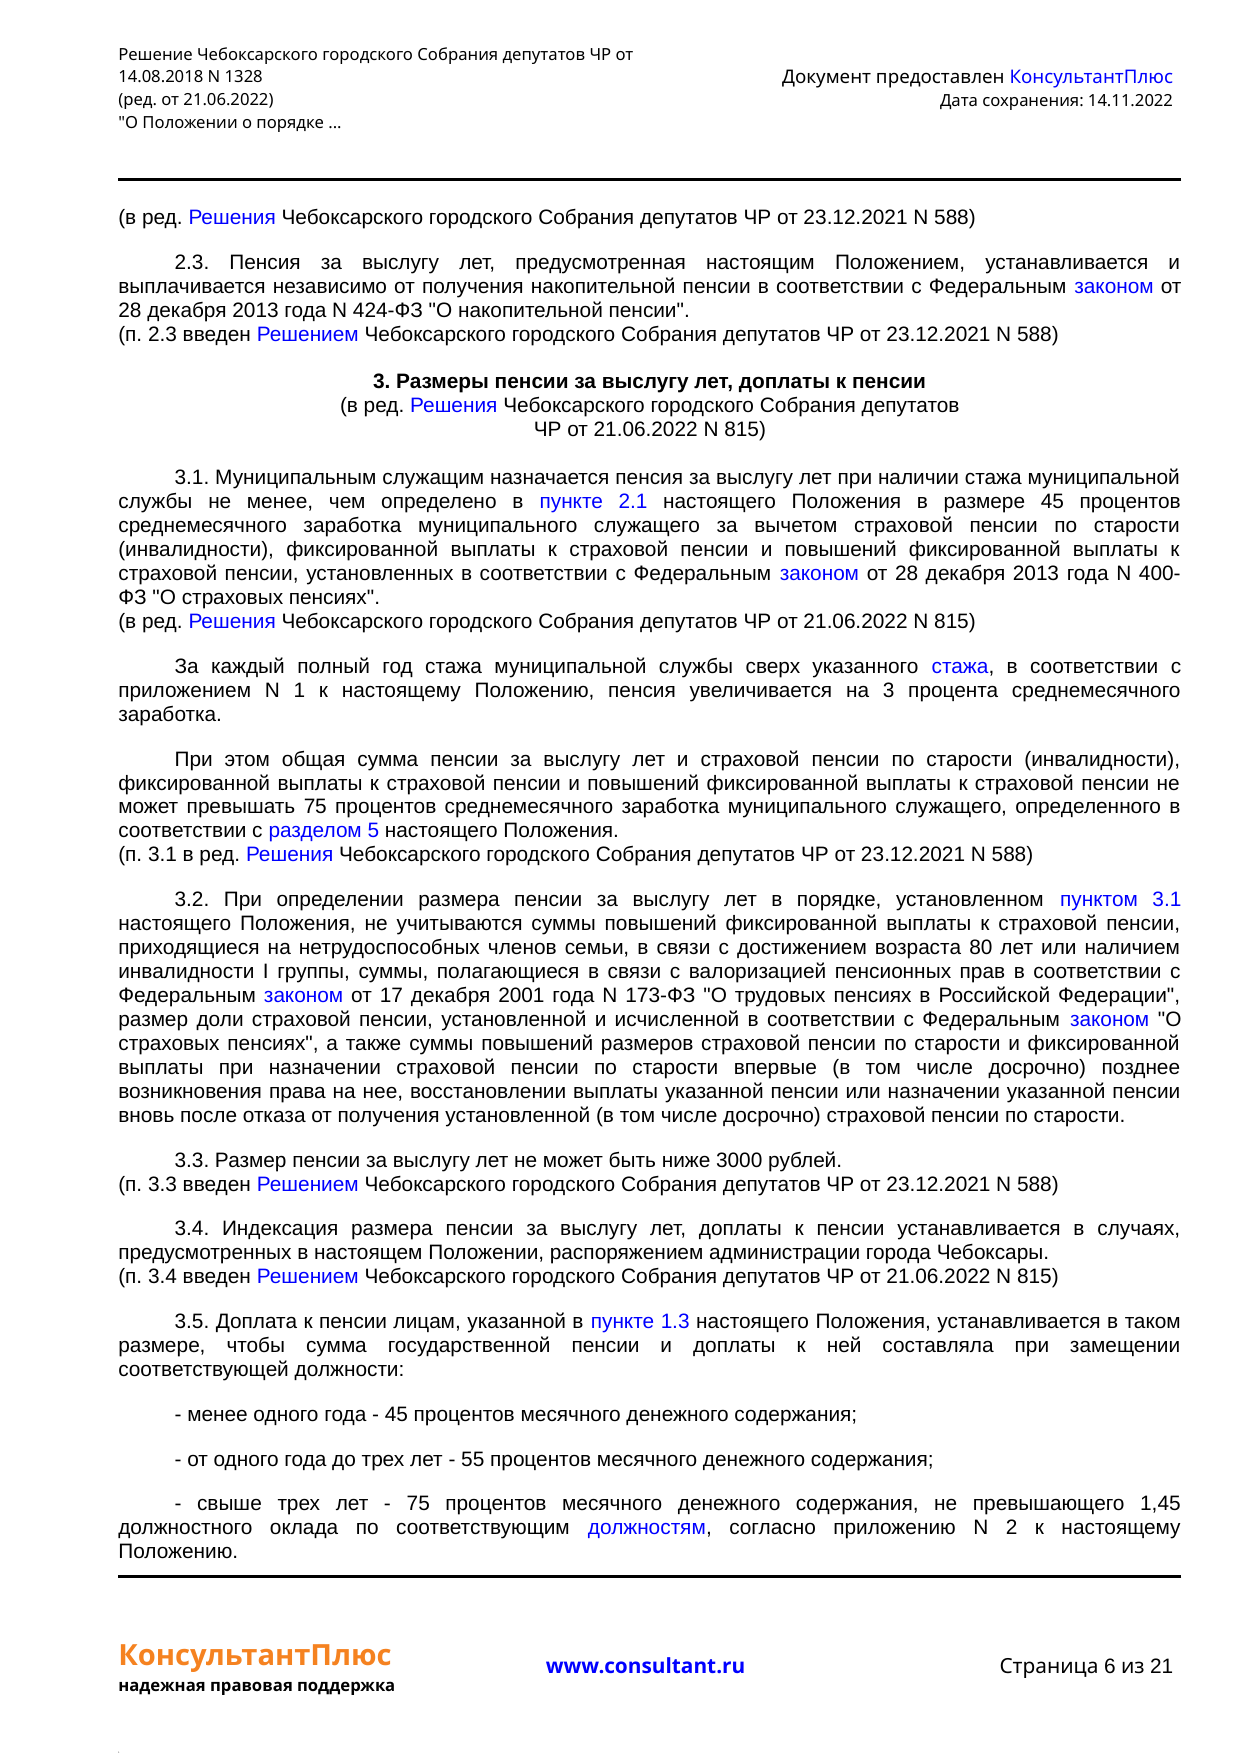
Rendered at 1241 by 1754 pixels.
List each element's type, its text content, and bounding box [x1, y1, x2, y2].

title 3. Размеры пенсии за выслугу лет, доплаты к пенсии [118, 369, 1181, 393]
text - менее одного года - 45 процентов месячного денежного содержания; [118, 1402, 1181, 1426]
text - свыше трех лет - 75 процентов месячного денежного содержания, не превышающего 1,45 должностного оклада по соответствующим должностям, согласно приложению N 2 к настоящему Положению. [118, 1491, 1181, 1563]
text За каждый полный год стажа муниципальной службы сверх указанного стажа, в соответствии с приложением N 1 к настоящему Положению, пенсия увеличивается на 3 процента среднемесячного заработка. [118, 654, 1181, 726]
text (п. 2.3 введен Решением Чебоксарского городского Собрания депутатов ЧР от 23.12.2021 N 588) [118, 321, 1181, 345]
text 3.5. Доплата к пенсии лицам, указанной в пункте 1.3 настоящего Положения, устанавливается в таком размере, чтобы сумма государственной пенсии и доплаты к ней составляла при замещении соответствующей должности: [118, 1309, 1181, 1381]
text (в ред. Решения Чебоксарского городского Собрания депутатов ЧР от 23.12.2021 N 588) [118, 205, 1181, 229]
text (п. 3.4 введен Решением Чебоксарского городского Собрания депутатов ЧР от 21.06.2022 N 815) [118, 1264, 1181, 1288]
text 3.4. Индексация размера пенсии за выслугу лет, доплаты к пенсии устанавливается в случаях, предусмотренных в настоящем Положении, распоряжением администрации города Чебоксары. [118, 1216, 1181, 1264]
text 3.1. Муниципальным служащим назначается пенсия за выслугу лет при наличии стажа муниципальной службы не менее, чем определено в пункте 2.1 настоящего Положения в размере 45 процентов среднемесячного заработка муниципального служащего за вычетом страховой пенсии по старости (инвалидности), фиксированной выплаты к страховой пенсии и повышений фиксированной выплаты к страховой пенсии, установленных в соответствии с Федеральным законом от 28 декабря 2013 года N 400-ФЗ "О страховых пенсиях". [118, 465, 1181, 609]
text 2.3. Пенсия за выслугу лет, предусмотренная настоящим Положением, устанавливается и выплачивается независимо от получения накопительной пенсии в соответствии с Федеральным законом от 28 декабря 2013 года N 424-ФЗ "О накопительной пенсии". [118, 249, 1181, 321]
text 3.3. Размер пенсии за выслугу лет не может быть ниже 3000 рублей. [118, 1147, 1181, 1171]
text 3.2. При определении размера пенсии за выслугу лет в порядке, установленном пунктом 3.1 настоящего Положения, не учитываются суммы повышений фиксированной выплаты к страховой пенсии, приходящиеся на нетрудоспособных членов семьи, в связи с достижением возраста 80 лет или наличием инвалидности I группы, суммы, полагающиеся в связи с валоризацией пенсионных прав в соответствии с Федеральным законом от 17 декабря 2001 года N 173-ФЗ "О трудовых пенсиях в Российской Федерации", размер доли страховой пенсии, установленной и исчисленной в соответствии с Федеральным законом "О страховых пенсиях", а также суммы повышений размеров страховой пенсии по старости и фиксированной выплаты при назначении страховой пенсии по старости впервые (в том числе досрочно) позднее возникновения права на нее, восстановлении выплаты указанной пенсии или назначении указанной пенсии вновь после отказа от получения установленной (в том числе досрочно) страховой пенсии по старости. [118, 887, 1181, 1127]
text (п. 3.3 введен Решением Чебоксарского городского Собрания депутатов ЧР от 23.12.2021 N 588) [118, 1171, 1181, 1195]
text ЧР от 21.06.2022 N 815) [118, 417, 1181, 441]
text (в ред. Решения Чебоксарского городского Собрания депутатов [118, 393, 1181, 417]
text (п. 3.1 в ред. Решения Чебоксарского городского Собрания депутатов ЧР от 23.12.2021 N 588) [118, 842, 1181, 866]
text - от одного года до трех лет - 55 процентов месячного денежного содержания; [118, 1446, 1181, 1470]
text (в ред. Решения Чебоксарского городского Собрания депутатов ЧР от 21.06.2022 N 815) [118, 609, 1181, 633]
text При этом общая сумма пенсии за выслугу лет и страховой пенсии по старости (инвалидности), фиксированной выплаты к страховой пенсии и повышений фиксированной выплаты к страховой пенсии не может превышать 75 процентов среднемесячного заработка муниципального служащего, определенного в соответствии с разделом 5 настоящего Положения. [118, 746, 1181, 842]
